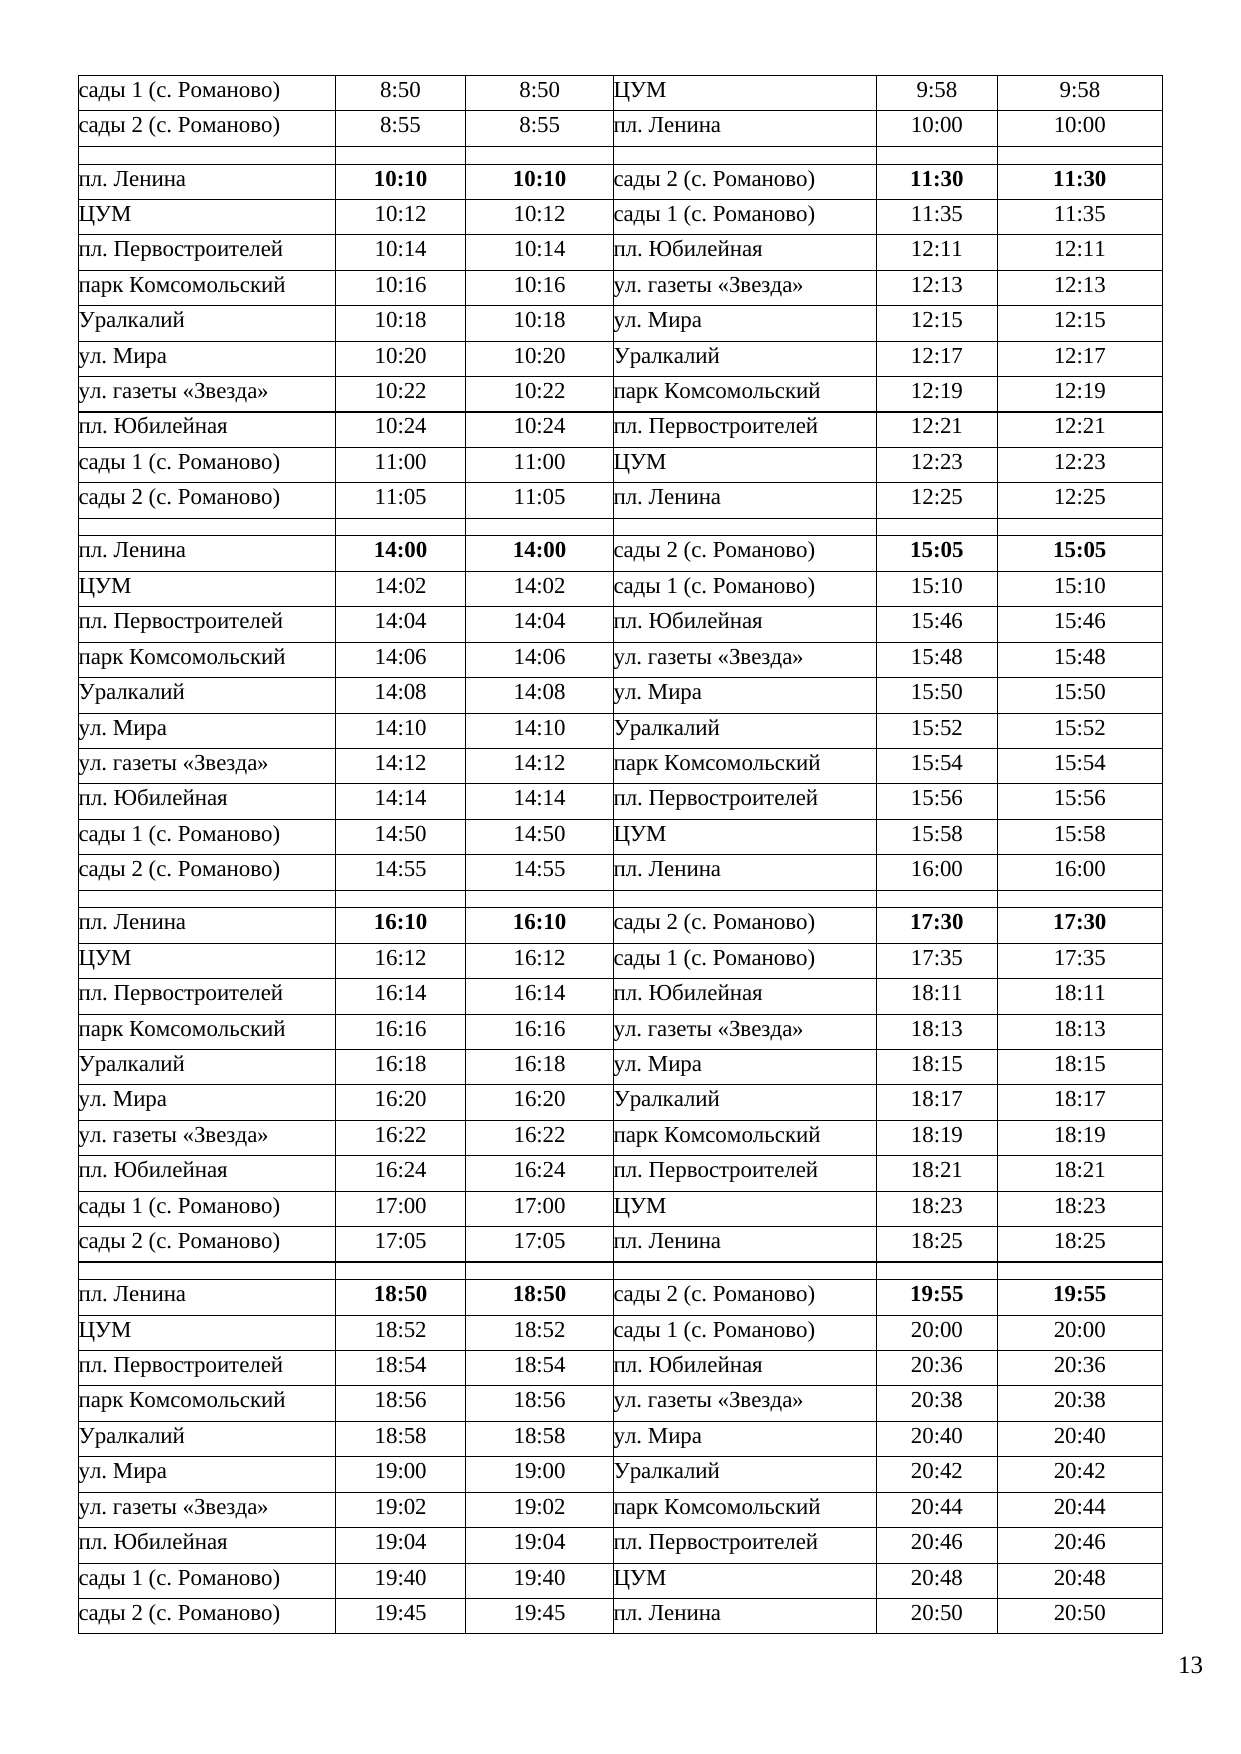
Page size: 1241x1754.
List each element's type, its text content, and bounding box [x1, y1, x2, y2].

table_cell [336, 147, 465, 163]
table_cell сады 2 (с. Романово) [614, 165, 876, 199]
table_cell 19:45 [336, 1599, 465, 1633]
table_cell 19:02 [466, 1493, 613, 1527]
table_cell 10:00 [998, 111, 1162, 146]
table_cell 14:12 [336, 749, 465, 783]
table_cell 15:48 [877, 643, 997, 677]
table_cell 15:58 [998, 820, 1162, 854]
table_cell 16:12 [466, 944, 613, 978]
table_cell 20:38 [877, 1386, 997, 1421]
table_cell 12:17 [998, 342, 1162, 376]
table_cell 19:04 [336, 1528, 465, 1562]
table_cell [998, 147, 1162, 163]
table_cell пл. Юбилейная [614, 607, 876, 642]
table_cell 11:05 [336, 483, 465, 518]
table_cell ЦУМ [614, 76, 876, 110]
table_cell пл. Первостроителей [79, 1351, 335, 1385]
table_cell 20:42 [877, 1457, 997, 1492]
table_cell пл. Первостроителей [614, 1528, 876, 1562]
table_cell 10:12 [336, 200, 465, 234]
table_cell 14:50 [336, 820, 465, 854]
table_cell [466, 147, 613, 163]
table_cell 15:46 [998, 607, 1162, 642]
table_cell ЦУМ [614, 820, 876, 854]
table_cell 20:48 [998, 1564, 1162, 1598]
table_cell 12:13 [998, 271, 1162, 305]
table_cell 14:10 [466, 714, 613, 748]
table_cell сады 1 (с. Романово) [79, 1192, 335, 1226]
table_cell 14:00 [336, 536, 465, 571]
table_cell Уралкалий [614, 714, 876, 748]
table_cell 10:10 [466, 165, 613, 199]
table_cell 11:30 [998, 165, 1162, 199]
table_cell парк Комсомольский [614, 1493, 876, 1527]
table_cell 18:11 [877, 979, 997, 1013]
table_cell 18:21 [877, 1156, 997, 1191]
table_cell 12:21 [998, 413, 1162, 447]
table_cell парк Комсомольский [614, 749, 876, 783]
table_cell 12:11 [877, 235, 997, 270]
table_cell 10:22 [466, 377, 613, 411]
table_cell парк Комсомольский [79, 643, 335, 677]
table_cell 20:42 [998, 1457, 1162, 1492]
table_cell 16:18 [336, 1050, 465, 1084]
table_cell 10:22 [336, 377, 465, 411]
table_cell ул. газеты «Звезда» [79, 749, 335, 783]
table_cell 20:46 [998, 1528, 1162, 1562]
table_cell 12:15 [998, 306, 1162, 341]
table_cell 12:15 [877, 306, 997, 341]
table_cell 17:30 [877, 908, 997, 943]
table_cell сады 1 (с. Романово) [79, 1564, 335, 1598]
table_cell [466, 519, 613, 535]
table_cell пл. Ленина [614, 1227, 876, 1261]
table_cell 16:22 [466, 1121, 613, 1155]
table_cell [614, 519, 876, 535]
table_cell 18:50 [336, 1280, 465, 1314]
table_cell 11:35 [877, 200, 997, 234]
table_cell 14:14 [466, 784, 613, 819]
table_cell 16:20 [466, 1085, 613, 1120]
table_cell ул. газеты «Звезда» [79, 1493, 335, 1527]
table_cell 12:11 [998, 235, 1162, 270]
table_cell 16:16 [466, 1015, 613, 1049]
table_cell [79, 1263, 335, 1279]
table_cell ЦУМ [79, 944, 335, 978]
table_cell сады 2 (с. Романово) [79, 111, 335, 146]
table_cell [877, 519, 997, 535]
table_cell 17:05 [466, 1227, 613, 1261]
table_cell 18:25 [877, 1227, 997, 1261]
table_cell пл. Юбилейная [614, 1351, 876, 1385]
table_cell 11:30 [877, 165, 997, 199]
table_cell 15:50 [877, 678, 997, 712]
table_cell пл. Ленина [614, 111, 876, 146]
table_cell 10:14 [336, 235, 465, 270]
table_cell пл. Первостроителей [79, 979, 335, 1013]
table_cell 18:19 [998, 1121, 1162, 1155]
table_cell 20:44 [998, 1493, 1162, 1527]
table_cell [614, 147, 876, 163]
table_cell 18:56 [466, 1386, 613, 1421]
table_cell 12:23 [998, 448, 1162, 482]
table_cell пл. Первостроителей [79, 607, 335, 642]
table_cell 10:24 [466, 413, 613, 447]
table_cell ул. газеты «Звезда» [614, 643, 876, 677]
table_cell ул. Мира [79, 1085, 335, 1120]
table_cell 15:10 [877, 572, 997, 606]
table_cell 9:58 [877, 76, 997, 110]
table_cell 16:24 [336, 1156, 465, 1191]
table_cell 15:56 [877, 784, 997, 819]
table_cell ЦУМ [79, 200, 335, 234]
table_cell 17:05 [336, 1227, 465, 1261]
table_cell [877, 891, 997, 907]
table_cell 20:00 [998, 1316, 1162, 1350]
table_cell 16:12 [336, 944, 465, 978]
table_cell 17:35 [998, 944, 1162, 978]
table_cell 15:50 [998, 678, 1162, 712]
table_cell сады 1 (с. Романово) [614, 1316, 876, 1350]
table_cell парк Комсомольский [614, 1121, 876, 1155]
table_cell ул. газеты «Звезда» [614, 1386, 876, 1421]
table_cell Уралкалий [79, 306, 335, 341]
table_cell 16:14 [466, 979, 613, 1013]
table_cell 16:00 [998, 855, 1162, 889]
table_cell 14:08 [466, 678, 613, 712]
table_cell сады 1 (с. Романово) [79, 448, 335, 482]
table_cell сады 1 (с. Романово) [79, 820, 335, 854]
table_cell 20:40 [998, 1422, 1162, 1456]
table_cell пл. Юбилейная [79, 1156, 335, 1191]
table_cell 20:00 [877, 1316, 997, 1350]
table_cell сады 2 (с. Романово) [79, 1227, 335, 1261]
table_cell 16:10 [336, 908, 465, 943]
table_cell ЦУМ [614, 1564, 876, 1598]
table_cell 14:08 [336, 678, 465, 712]
table_cell пл. Первостроителей [79, 235, 335, 270]
table_cell пл. Юбилейная [79, 413, 335, 447]
table_cell 17:00 [336, 1192, 465, 1226]
table_cell 18:17 [877, 1085, 997, 1120]
table_cell 20:40 [877, 1422, 997, 1456]
table_cell пл. Первостроителей [614, 413, 876, 447]
table_cell 14:10 [336, 714, 465, 748]
table_cell сады 1 (с. Романово) [614, 572, 876, 606]
table_cell 10:18 [466, 306, 613, 341]
table_cell парк Комсомольский [79, 1386, 335, 1421]
table_cell 14:02 [336, 572, 465, 606]
table_cell 15:10 [998, 572, 1162, 606]
table_cell 12:17 [877, 342, 997, 376]
table_cell [336, 1263, 465, 1279]
table_cell 18:25 [998, 1227, 1162, 1261]
table_cell 16:20 [336, 1085, 465, 1120]
table_cell [79, 519, 335, 535]
table_cell 18:54 [466, 1351, 613, 1385]
table_cell пл. Ленина [79, 908, 335, 943]
table_cell 12:13 [877, 271, 997, 305]
table_cell 16:18 [466, 1050, 613, 1084]
table_cell [79, 891, 335, 907]
table_cell 16:22 [336, 1121, 465, 1155]
table_cell 10:16 [466, 271, 613, 305]
table_cell ул. Мира [614, 1050, 876, 1084]
table_cell сады 2 (с. Романово) [614, 536, 876, 571]
table_cell 15:52 [877, 714, 997, 748]
table_cell 8:50 [466, 76, 613, 110]
table_cell Уралкалий [79, 1050, 335, 1084]
table_cell 8:55 [336, 111, 465, 146]
table_cell пл. Юбилейная [79, 1528, 335, 1562]
table_cell 15:56 [998, 784, 1162, 819]
table_cell 14:55 [466, 855, 613, 889]
table_cell 18:23 [877, 1192, 997, 1226]
table_cell 12:23 [877, 448, 997, 482]
table_cell 18:11 [998, 979, 1162, 1013]
table_cell 14:55 [336, 855, 465, 889]
table_cell 19:00 [336, 1457, 465, 1492]
table_cell 19:00 [466, 1457, 613, 1492]
table_cell 18:56 [336, 1386, 465, 1421]
table_cell 15:52 [998, 714, 1162, 748]
table_cell [336, 519, 465, 535]
table_cell 18:52 [466, 1316, 613, 1350]
table_cell 12:19 [998, 377, 1162, 411]
table_cell [877, 1263, 997, 1279]
table_cell Уралкалий [79, 1422, 335, 1456]
table_cell [614, 891, 876, 907]
table_cell Уралкалий [614, 342, 876, 376]
table_cell ЦУМ [79, 1316, 335, 1350]
table_cell [466, 891, 613, 907]
table_cell пл. Ленина [79, 536, 335, 571]
table_cell 19:45 [466, 1599, 613, 1633]
table_cell 14:06 [466, 643, 613, 677]
table_cell 15:58 [877, 820, 997, 854]
table_cell [79, 147, 335, 163]
table_cell [614, 1263, 876, 1279]
table_cell пл. Юбилейная [614, 979, 876, 1013]
table_cell 8:55 [466, 111, 613, 146]
table_cell ул. Мира [79, 1457, 335, 1492]
table_cell 9:58 [998, 76, 1162, 110]
table_cell 12:25 [998, 483, 1162, 518]
table_cell 15:54 [998, 749, 1162, 783]
table_cell 18:19 [877, 1121, 997, 1155]
table_cell 20:46 [877, 1528, 997, 1562]
table_cell 10:12 [466, 200, 613, 234]
table_cell сады 2 (с. Романово) [79, 483, 335, 518]
table_cell ул. газеты «Звезда» [614, 1015, 876, 1049]
table_cell ул. Мира [614, 678, 876, 712]
table_cell [998, 891, 1162, 907]
table_cell 15:54 [877, 749, 997, 783]
table_cell парк Комсомольский [79, 1015, 335, 1049]
table_cell 14:04 [466, 607, 613, 642]
table_cell 18:54 [336, 1351, 465, 1385]
table_cell ЦУМ [614, 448, 876, 482]
table_cell Уралкалий [614, 1085, 876, 1120]
table_cell Уралкалий [79, 678, 335, 712]
table_cell 12:19 [877, 377, 997, 411]
table_cell 14:02 [466, 572, 613, 606]
table_cell 18:58 [336, 1422, 465, 1456]
table_cell сады 2 (с. Романово) [79, 855, 335, 889]
table_cell Уралкалий [614, 1457, 876, 1492]
table_cell пл. Юбилейная [614, 235, 876, 270]
table_cell ЦУМ [614, 1192, 876, 1226]
table_cell пл. Ленина [614, 483, 876, 518]
table_cell 14:14 [336, 784, 465, 819]
table_cell пл. Ленина [79, 1280, 335, 1314]
table_cell 19:04 [466, 1528, 613, 1562]
table_cell 14:12 [466, 749, 613, 783]
table_cell ул. Мира [614, 306, 876, 341]
table_cell 18:15 [998, 1050, 1162, 1084]
table_cell [998, 519, 1162, 535]
table_cell 16:24 [466, 1156, 613, 1191]
table_cell 10:18 [336, 306, 465, 341]
table_cell 16:14 [336, 979, 465, 1013]
table_cell ул. газеты «Звезда» [79, 1121, 335, 1155]
table_cell пл. Ленина [614, 1599, 876, 1633]
table_cell парк Комсомольский [614, 377, 876, 411]
table_cell 8:50 [336, 76, 465, 110]
table_cell 18:17 [998, 1085, 1162, 1120]
table_cell 17:00 [466, 1192, 613, 1226]
table_cell сады 2 (с. Романово) [614, 908, 876, 943]
table_cell пл. Первостроителей [614, 1156, 876, 1191]
table_cell 16:00 [877, 855, 997, 889]
table_cell ул. Мира [614, 1422, 876, 1456]
table_cell 11:00 [336, 448, 465, 482]
table_cell ул. Мира [79, 342, 335, 376]
table_cell сады 1 (с. Романово) [614, 944, 876, 978]
table_cell 18:52 [336, 1316, 465, 1350]
table_cell 18:58 [466, 1422, 613, 1456]
table_cell 17:35 [877, 944, 997, 978]
table_cell 19:02 [336, 1493, 465, 1527]
table_cell 19:55 [998, 1280, 1162, 1314]
table_cell ЦУМ [79, 572, 335, 606]
table_cell 20:38 [998, 1386, 1162, 1421]
table_cell пл. Ленина [614, 855, 876, 889]
table_cell сады 1 (с. Романово) [79, 76, 335, 110]
table_cell 20:50 [877, 1599, 997, 1633]
table_cell 17:30 [998, 908, 1162, 943]
table_cell 20:48 [877, 1564, 997, 1598]
table_cell ул. газеты «Звезда» [79, 377, 335, 411]
table_cell 15:05 [877, 536, 997, 571]
table_cell 20:50 [998, 1599, 1162, 1633]
table_cell [336, 891, 465, 907]
table_cell 15:46 [877, 607, 997, 642]
table_cell 18:21 [998, 1156, 1162, 1191]
table_cell 19:40 [466, 1564, 613, 1598]
table_cell 12:21 [877, 413, 997, 447]
table_cell 12:25 [877, 483, 997, 518]
table_cell 10:14 [466, 235, 613, 270]
table_cell 18:23 [998, 1192, 1162, 1226]
table_cell сады 2 (с. Романово) [614, 1280, 876, 1314]
table_cell пл. Юбилейная [79, 784, 335, 819]
table_cell 15:05 [998, 536, 1162, 571]
table_cell 20:36 [998, 1351, 1162, 1385]
table_cell 16:10 [466, 908, 613, 943]
table_cell сады 1 (с. Романово) [614, 200, 876, 234]
table_cell [466, 1263, 613, 1279]
table_cell 20:44 [877, 1493, 997, 1527]
table_cell [877, 147, 997, 163]
table_cell 18:13 [877, 1015, 997, 1049]
table_cell 10:20 [336, 342, 465, 376]
table_cell 18:15 [877, 1050, 997, 1084]
table_cell 14:50 [466, 820, 613, 854]
table_cell [998, 1263, 1162, 1279]
table_cell 10:20 [466, 342, 613, 376]
table_cell 19:40 [336, 1564, 465, 1598]
table_cell 14:04 [336, 607, 465, 642]
table_cell 11:35 [998, 200, 1162, 234]
table_cell 10:00 [877, 111, 997, 146]
table_cell 10:24 [336, 413, 465, 447]
table_cell 14:00 [466, 536, 613, 571]
table_cell пл. Ленина [79, 165, 335, 199]
table_cell ул. газеты «Звезда» [614, 271, 876, 305]
table_cell 16:16 [336, 1015, 465, 1049]
table_cell 11:00 [466, 448, 613, 482]
table_cell 10:10 [336, 165, 465, 199]
table_cell 14:06 [336, 643, 465, 677]
table_cell 15:48 [998, 643, 1162, 677]
table_cell 11:05 [466, 483, 613, 518]
table_cell 20:36 [877, 1351, 997, 1385]
table_cell 18:50 [466, 1280, 613, 1314]
table_cell сады 2 (с. Романово) [79, 1599, 335, 1633]
table_cell 19:55 [877, 1280, 997, 1314]
table_cell 18:13 [998, 1015, 1162, 1049]
table_cell парк Комсомольский [79, 271, 335, 305]
table_cell 10:16 [336, 271, 465, 305]
table_cell ул. Мира [79, 714, 335, 748]
table_cell пл. Первостроителей [614, 784, 876, 819]
